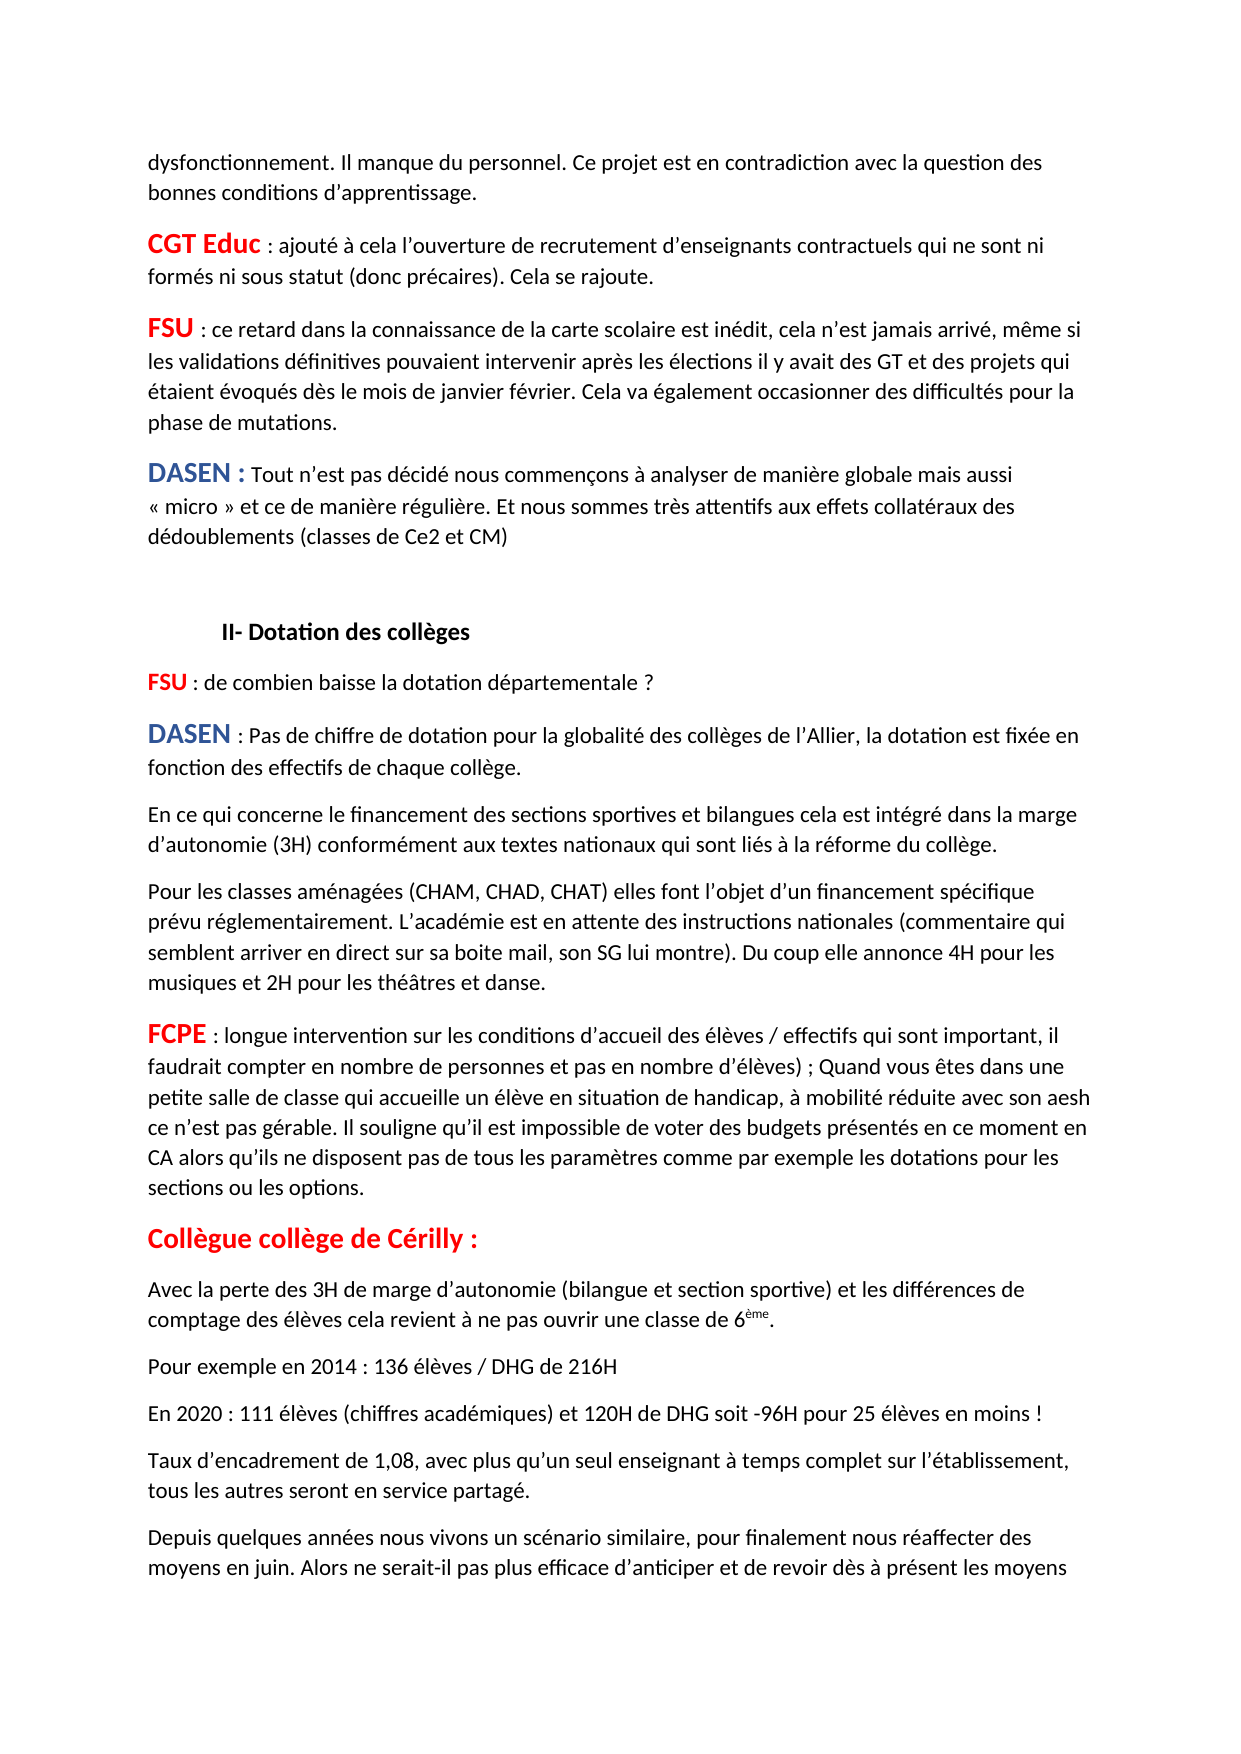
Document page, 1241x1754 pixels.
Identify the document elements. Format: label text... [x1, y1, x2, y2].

text DASEN : Tout n’est pas décidé nous commençons à analyser de manière globale mais aussi « micro » et ce de manière régulière. Et nous sommes très attentifs aux effets collatéraux des dédoublements (classes de Ce2 et CM) [148, 454, 1093, 551]
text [148, 1523, 1093, 1581]
text CGT Educ : ajouté à cela l’ouverture de recrutement d’enseignants contractuels qui ne sont ni formés ni sous statut (donc précaires). Cela se rajoute. [148, 225, 1093, 291]
text En 2020 : 111 élèves (chiffres académiques) et 120H de DHG soit -96H pour 25 élèves en moins ! [148, 1399, 1093, 1427]
text Pour exemple en 2014 : 136 élèves / DHG de 216H [148, 1352, 1093, 1380]
text FCPE : longue intervention sur les conditions d’accueil des élèves / effectifs qui sont important, il faudrait compter en nombre de personnes et pas en nombre d’élèves) ; Quand vous êtes dans une petite salle de classe qui accueille un élève en situation de handicap, à mobilité réduite avec son aesh ce n’est pas gérable. Il souligne qu’il est impossible de voter des budgets présentés en ce moment en CA alors qu’ils ne disposent pas de tous les paramètres comme par exemple les dotations pour les sections ou les options. [148, 1015, 1093, 1201]
text Collègue collège de Cérilly : [148, 1220, 1093, 1256]
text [148, 148, 1093, 206]
text Pour les classes aménagées (CHAM, CHAD, CHAT) elles font l’objet d’un financement spécifique prévu réglementairement. L’académie est en attente des instructions nationales (commentaire qui semblent arriver en direct sur sa boite mail, son SG lui montre). Du coup elle annonce 4H pour les musiques et 2H pour les théâtres et danse. [148, 877, 1093, 996]
text En ce qui concerne le financement des sections sportives et bilangues cela est intégré dans la marge d’autonomie (3H) conformément aux textes nationaux qui sont liés à la réforme du collège. [148, 800, 1093, 858]
text II- Dotation des collèges [148, 616, 1093, 647]
text DASEN : Pas de chiffre de dotation pour la globalité des collèges de l’Allier, la dotation est fixée en fonction des effectifs de chaque collège. [148, 715, 1093, 781]
text FSU : de combien baisse la dotation départementale ? [148, 666, 1093, 696]
text FSU : ce retard dans la connaissance de la carte scolaire est inédit, cela n’est jamais arrivé, même si les validations définitives pouvaient intervenir après les élections il y avait des GT et des projets qui étaient évoqués dès le mois de janvier février. Cela va également occasionner des difficultés pour la phase de mutations. [148, 309, 1093, 436]
text Avec la perte des 3H de marge d’autonomie (bilangue et section sportive) et les différences de comptage des élèves cela revient à ne pas ouvrir une classe de 6ème. [148, 1275, 1093, 1333]
text Taux d’encadrement de 1,08, avec plus qu’un seul enseignant à temps complet sur l’établissement, tous les autres seront en service partagé. [148, 1446, 1093, 1504]
